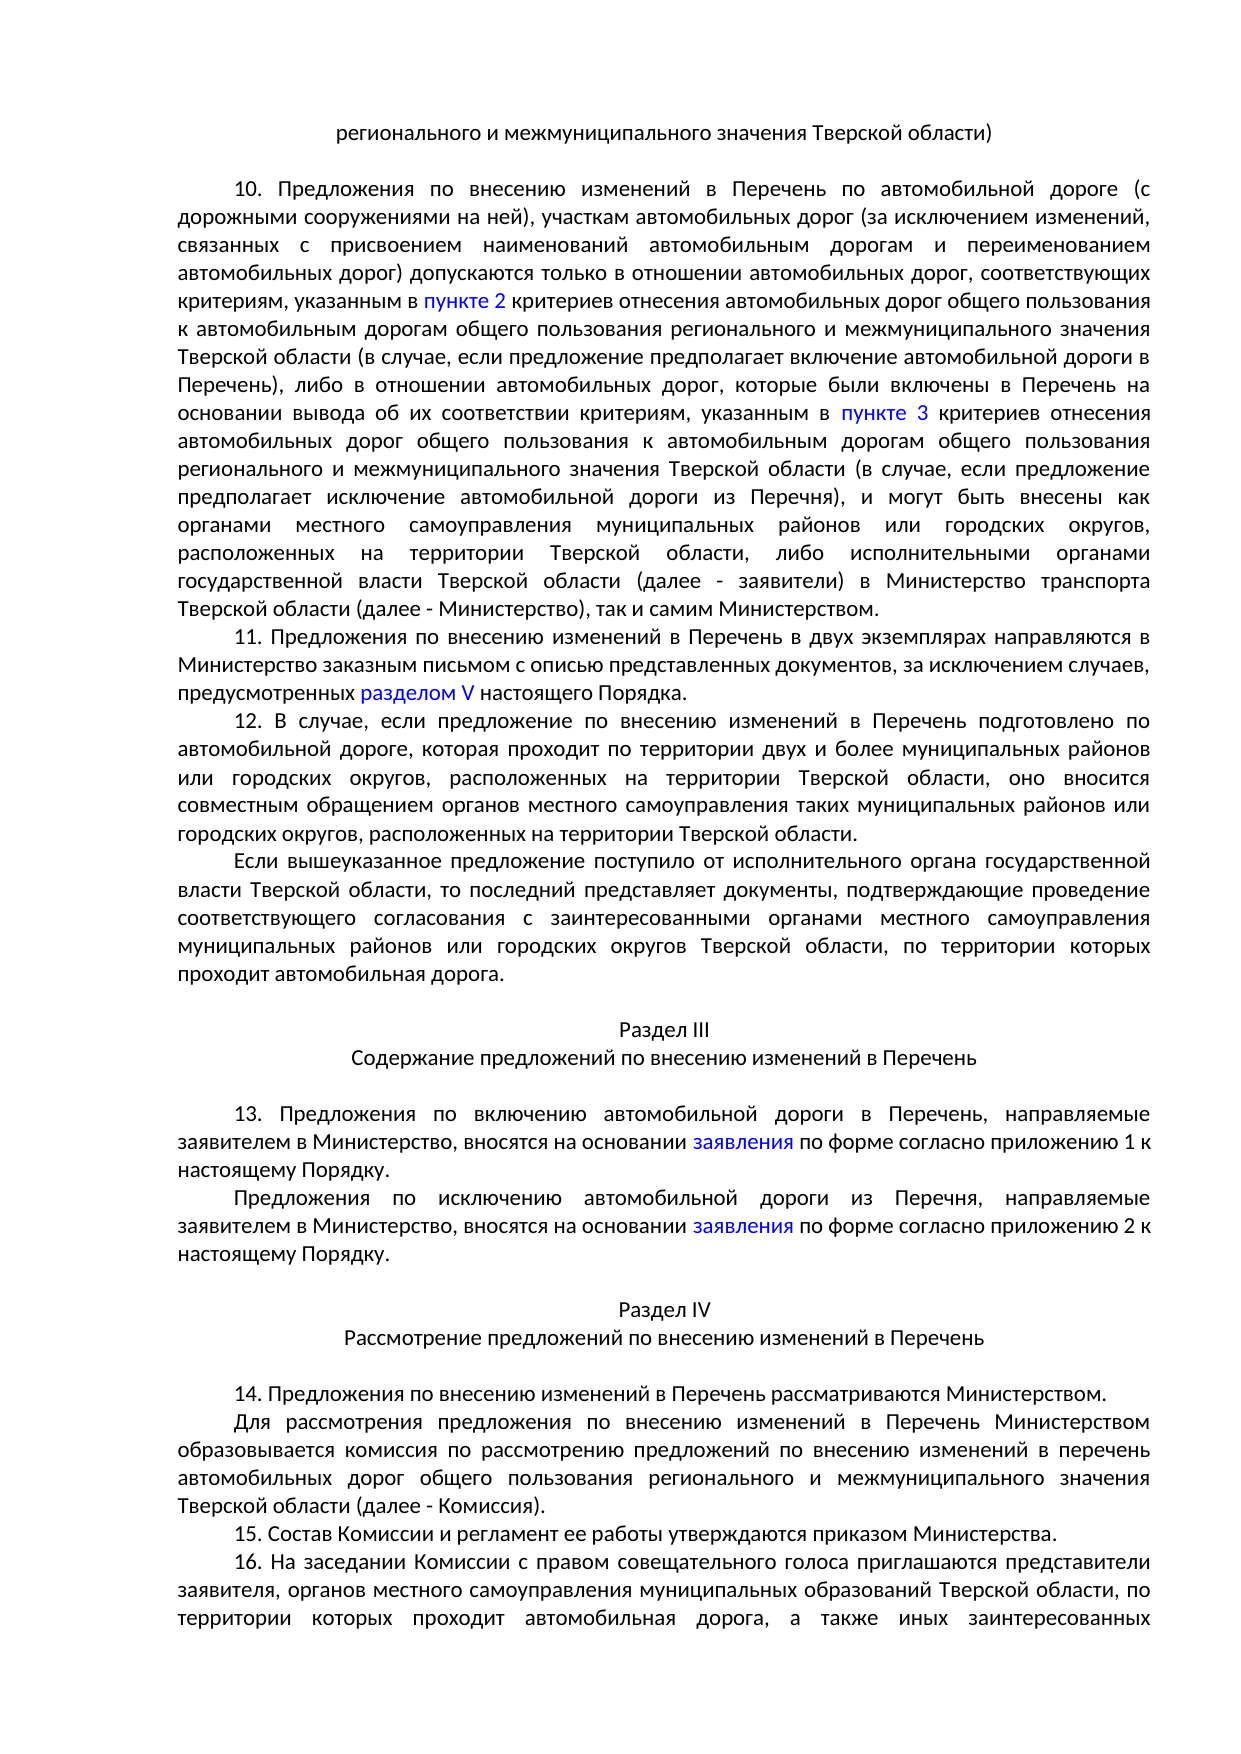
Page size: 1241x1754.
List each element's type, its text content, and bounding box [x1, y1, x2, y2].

text Предложения по исключению автомобильной дороги из Перечня, направляемые заявителем в Министерство, вносятся на основании заявления по форме согласно приложению 2 к настоящему Порядку. [177, 1183, 1152, 1267]
text Для рассмотрения предложения по внесению изменений в Перечень Министерством образовывается комиссия по рассмотрению предложений по внесению изменений в перечень автомобильных дорог общего пользования регионального и межмуниципального значения Тверской области (далее - Комиссия). [177, 1407, 1152, 1519]
text Раздел IV [177, 1295, 1152, 1323]
text Раздел III [177, 1015, 1152, 1043]
text 10. Предложения по внесению изменений в Перечень по автомобильной дороге (с дорожными сооружениями на ней), участкам автомобильных дорог (за исключением изменений, связанных с присвоением наименований автомобильным дорогам и переименованием автомобильных дорог) допускаются только в отношении автомобильных дорог, соответствующих критериям, указанным в пункте 2 критериев отнесения автомобильных дорог общего пользования к автомобильным дорогам общего пользования регионального и межмуниципального значения Тверской области (в случае, если предложение предполагает включение автомобильной дороги в Перечень), либо в отношении автомобильных дорог, которые были включены в Перечень на основании вывода об их соответствии критериям, указанным в пункте 3 критериев отнесения автомобильных дорог общего пользования к автомобильным дорогам общего пользования регионального и межмуниципального значения Тверской области (в случае, если предложение предполагает исключение автомобильной дороги из Перечня), и могут быть внесены как органами местного самоуправления муниципальных районов или городских округов, расположенных на территории Тверской области, либо исполнительными органами государственной власти Тверской области (далее - заявители) в Министерство транспорта Тверской области (далее - Министерство), так и самим Министерством. [177, 174, 1152, 622]
text Если вышеуказанное предложение поступило от исполнительного органа государственной власти Тверской области, то последний представляет документы, подтверждающие проведение соответствующего согласования с заинтересованными органами местного самоуправления муниципальных районов или городских округов Тверской области, по территории которых проходит автомобильная дорога. [177, 847, 1152, 987]
text Содержание предложений по внесению изменений в Перечень [177, 1043, 1152, 1071]
text 14. Предложения по внесению изменений в Перечень рассматриваются Министерством. [177, 1379, 1152, 1407]
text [177, 1547, 1152, 1631]
text 13. Предложения по включению автомобильной дороги в Перечень, направляемые заявителем в Министерство, вносятся на основании заявления по форме согласно приложению 1 к настоящему Порядку. [177, 1099, 1152, 1183]
text Рассмотрение предложений по внесению изменений в Перечень [177, 1323, 1152, 1351]
text регионального и межмуниципального значения Тверской области) [177, 118, 1152, 146]
text 12. В случае, если предложение по внесению изменений в Перечень подготовлено по автомобильной дороге, которая проходит по территории двух и более муниципальных районов или городских округов, расположенных на территории Тверской области, оно вносится совместным обращением органов местного самоуправления таких муниципальных районов или городских округов, расположенных на территории Тверской области. [177, 707, 1152, 847]
text 11. Предложения по внесению изменений в Перечень в двух экземплярах направляются в Министерство заказным письмом с описью представленных документов, за исключением случаев, предусмотренных разделом V настоящего Порядка. [177, 622, 1152, 707]
text 15. Состав Комиссии и регламент ее работы утверждаются приказом Министерства. [177, 1519, 1152, 1547]
